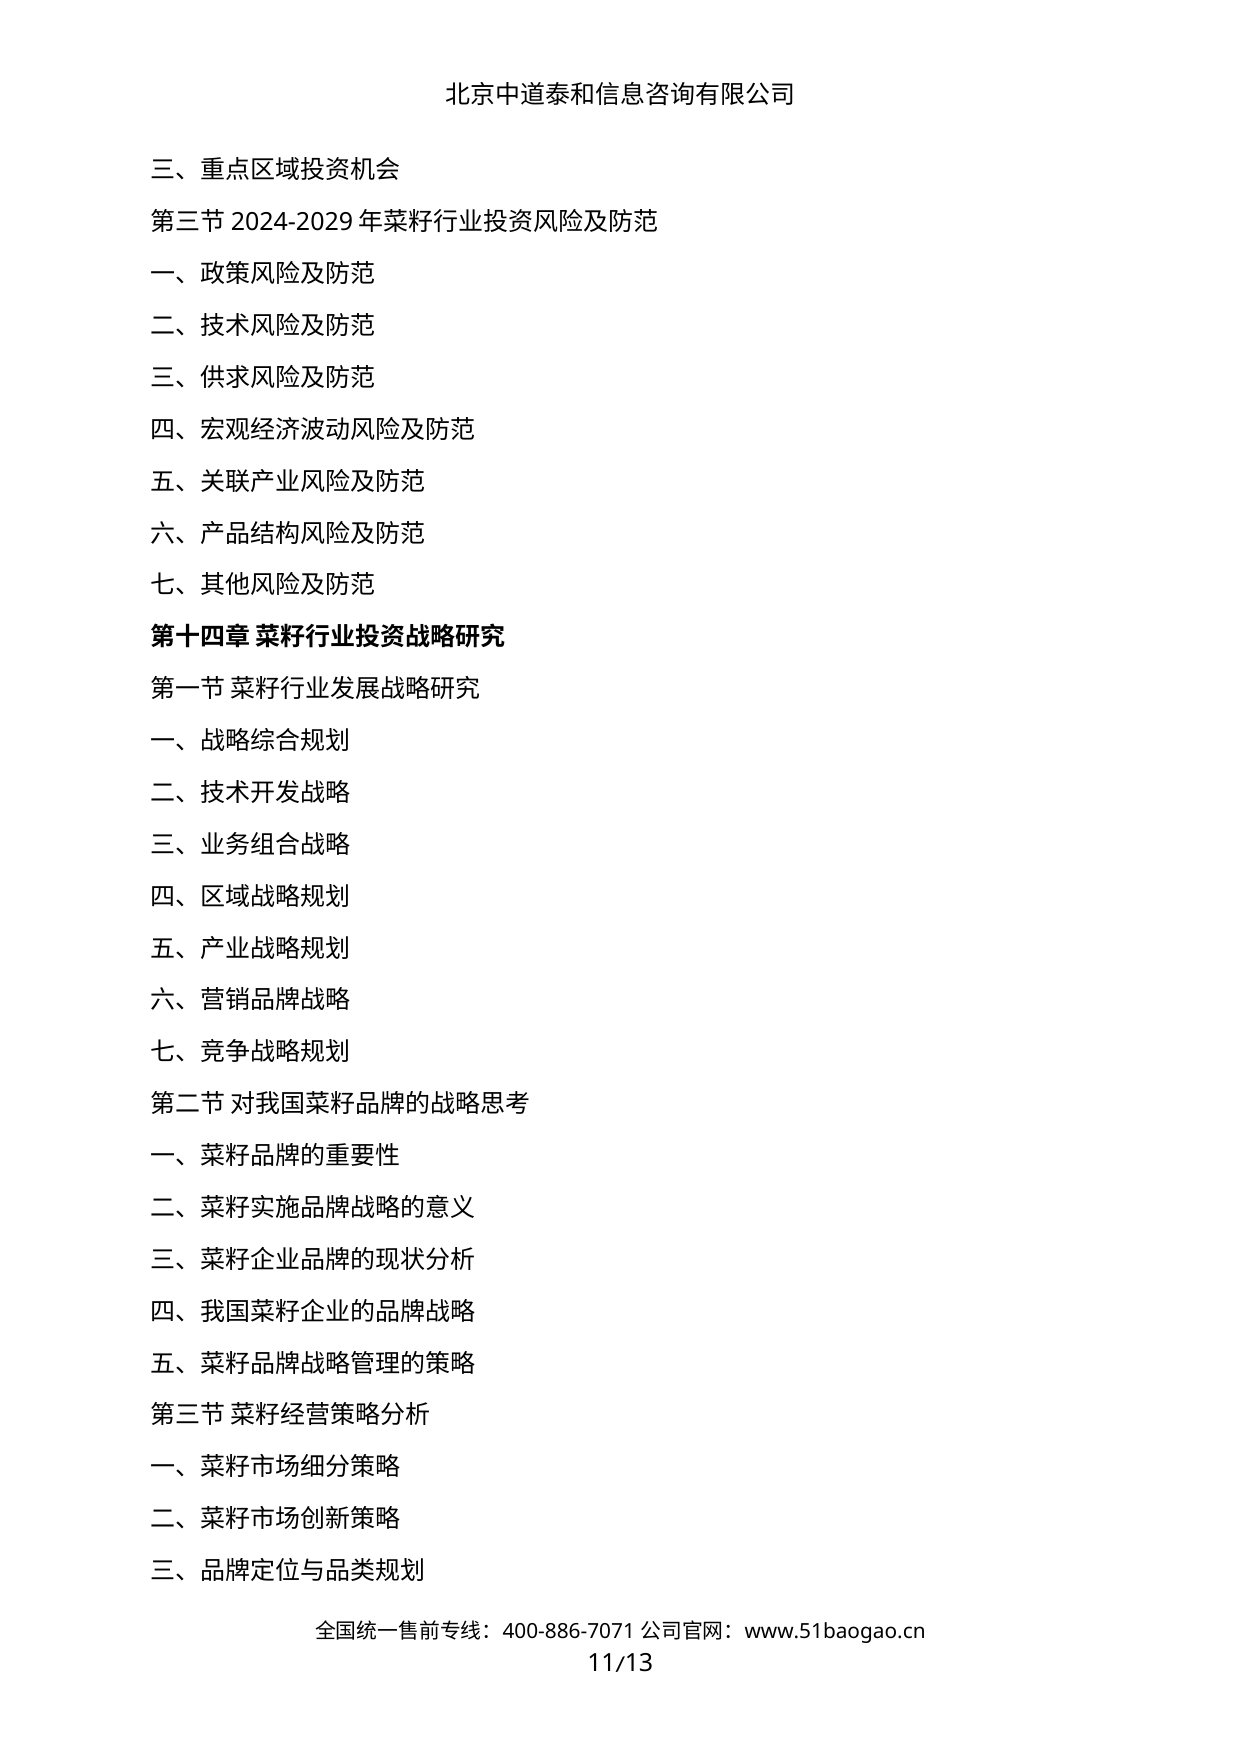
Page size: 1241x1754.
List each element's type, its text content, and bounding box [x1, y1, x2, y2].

text 四、我国菜籽企业的品牌战略 [150, 1291, 1090, 1327]
text 三、品牌定位与品类规划 [150, 1551, 1090, 1587]
text 三、业务组合战略 [150, 824, 1090, 861]
text 三、菜籽企业品牌的现状分析 [150, 1239, 1090, 1276]
text 二、菜籽实施品牌战略的意义 [150, 1187, 1090, 1224]
text 三、供求风险及防范 [150, 357, 1090, 394]
text 第一节 菜籽行业发展战略研究 [150, 669, 1090, 705]
text 六、营销品牌战略 [150, 980, 1090, 1016]
text 一、战略综合规划 [150, 721, 1090, 757]
text 三、重点区域投资机会 [150, 150, 1090, 186]
text 第二节 对我国菜籽品牌的战略思考 [150, 1084, 1090, 1120]
text 一、菜籽品牌的重要性 [150, 1136, 1090, 1172]
text 一、菜籽市场细分策略 [150, 1447, 1090, 1483]
text 五、关联产业风险及防范 [150, 461, 1090, 497]
text 二、技术开发战略 [150, 772, 1090, 809]
text 二、菜籽市场创新策略 [150, 1499, 1090, 1535]
text 一、政策风险及防范 [150, 254, 1090, 290]
text 六、产品结构风险及防范 [150, 513, 1090, 549]
text 七、竞争战略规划 [150, 1032, 1090, 1068]
text 四、宏观经济波动风险及防范 [150, 409, 1090, 446]
text 五、产业战略规划 [150, 928, 1090, 964]
text 二、技术风险及防范 [150, 306, 1090, 342]
text 第三节 菜籽经营策略分析 [150, 1395, 1090, 1431]
text 第十四章 菜籽行业投资战略研究 [150, 617, 1090, 653]
text 七、其他风险及防范 [150, 565, 1090, 601]
text 五、菜籽品牌战略管理的策略 [150, 1343, 1090, 1379]
text 第三节 2024-2029年菜籽行业投资风险及防范 [150, 202, 1090, 238]
text 四、区域战略规划 [150, 876, 1090, 912]
